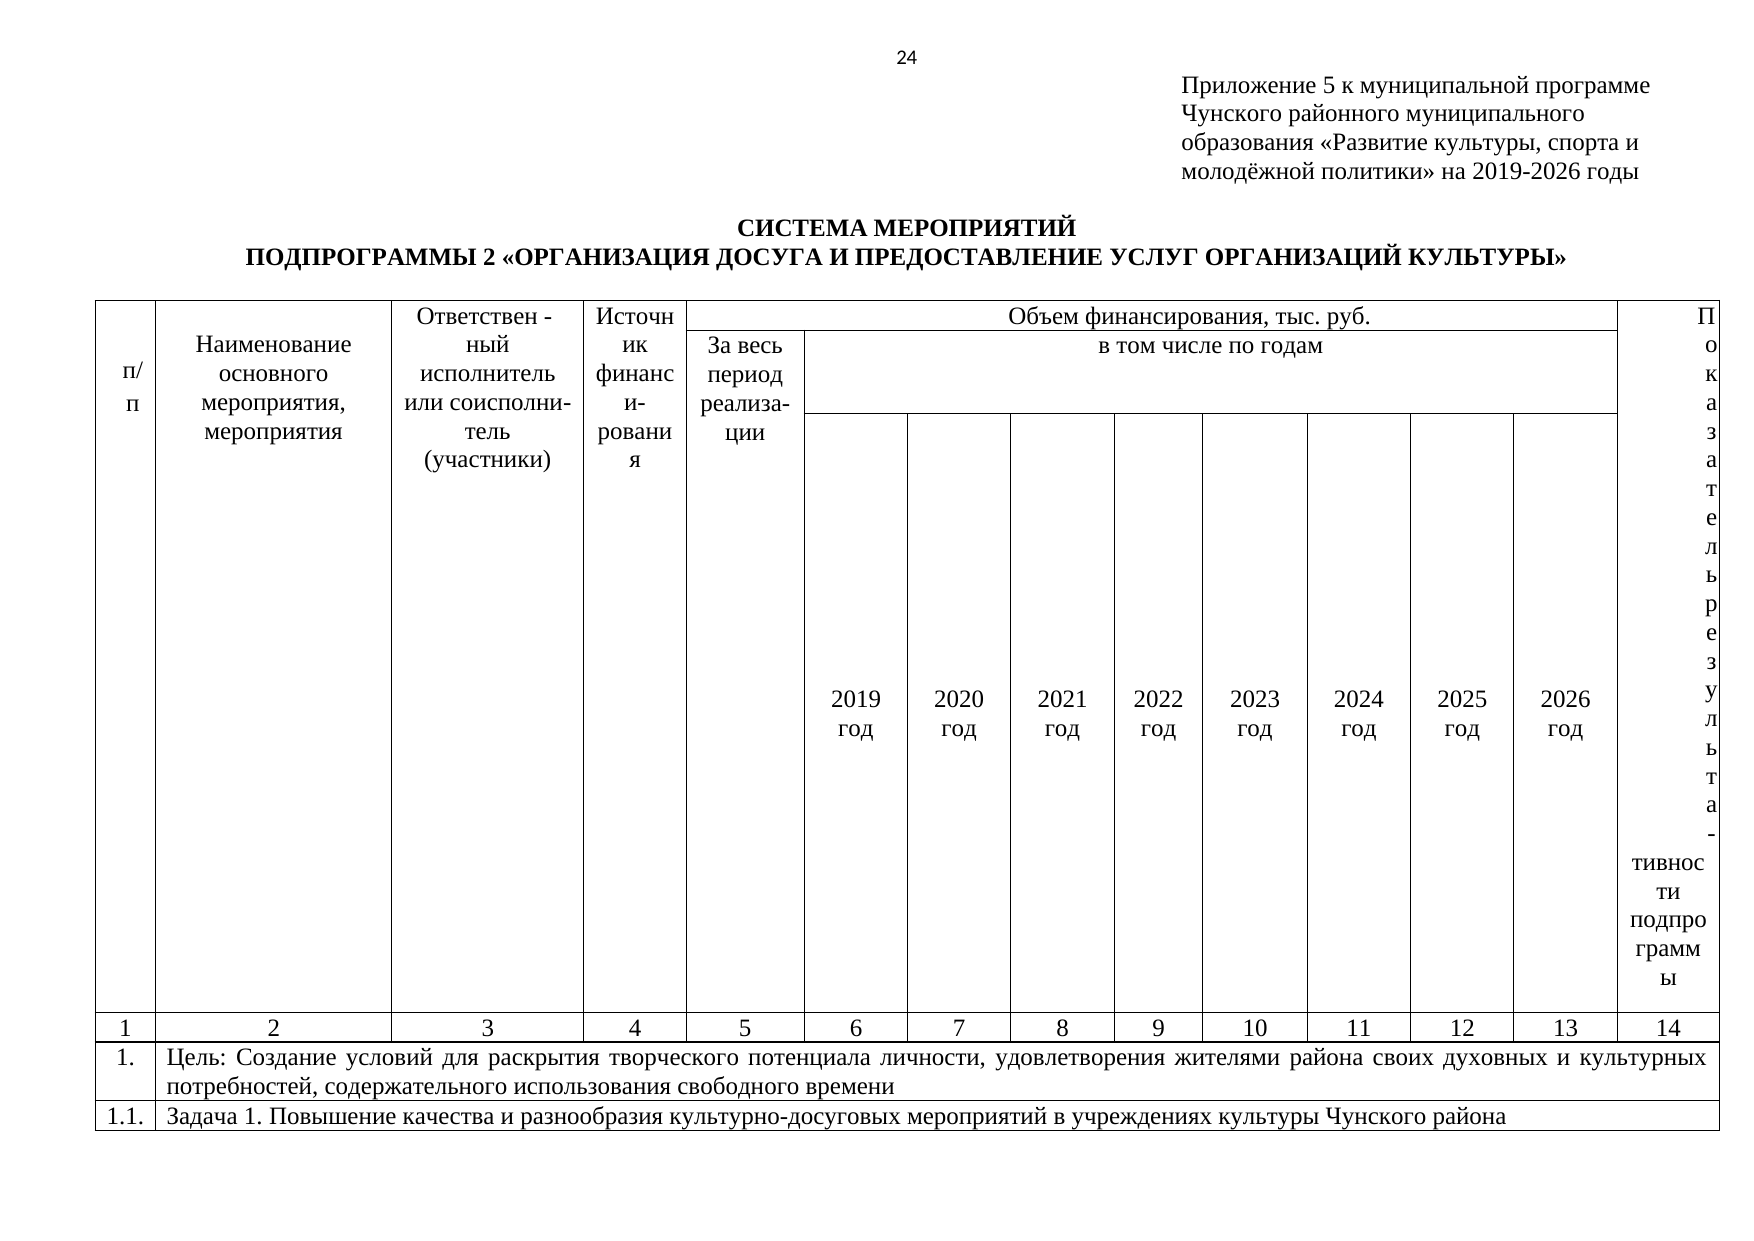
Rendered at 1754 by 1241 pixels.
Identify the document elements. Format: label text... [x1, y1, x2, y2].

table_cell 2026 год [1514, 414, 1617, 1012]
table_cell 1. [96, 1043, 155, 1100]
table_header Показатель результа - тивности подпрограммы [1618, 301, 1719, 1012]
table_cell в том числе по годам [805, 331, 1617, 413]
table_cell 6 [805, 1013, 907, 1041]
text ПОДПРОГРАММЫ 2 «ОРГАНИЗАЦИЯ ДОСУГА И ПРЕДОСТАВЛЕНИЕ УСЛУГ ОРГАНИЗАЦИЙ КУЛЬТУРЫ» [118, 242, 1695, 271]
table_cell 3 [392, 1013, 583, 1041]
table_cell 2019 год [805, 414, 907, 1012]
table_cell 2023 год [1203, 414, 1307, 1012]
table_cell 2 [156, 1013, 391, 1041]
table_cell 10 [1203, 1013, 1307, 1041]
table_cell 2020 год [908, 414, 1010, 1012]
table_header Источник финанси- рования [584, 301, 686, 1012]
table_cell 2022 год [1115, 414, 1202, 1012]
table_cell 2021 год [1011, 414, 1114, 1012]
table_header Объем финансирования, тыс. руб. [687, 301, 1617, 329]
table_cell Цель: Создание условий для раскрытия творческого потенциала личности, удовлетворения жителями района своих духовных и культурных потребностей, содержательного использования свободного времени [156, 1043, 1719, 1100]
table_cell 8 [1011, 1013, 1114, 1041]
table_cell 9 [1115, 1013, 1202, 1041]
table_cell 1.1. [96, 1101, 155, 1130]
table_cell 4 [584, 1013, 686, 1041]
table_cell 1 [96, 1013, 155, 1041]
text Приложение 5 к муниципальной программе Чунского районного муниципального образования «Развитие культуры, спорта и молодёжной политики» на 2019-2026 годы [1181, 70, 1695, 185]
table_cell 2024 год [1308, 414, 1410, 1012]
table_header Наименование основного мероприятия, мероприятия [156, 301, 391, 1012]
text СИСТЕМА МЕРОПРИЯТИЙ [118, 213, 1695, 242]
table_cell 11 [1308, 1013, 1410, 1041]
table_cell За весь период реализа-ции [687, 331, 804, 1012]
table_cell 2025 год [1411, 414, 1513, 1012]
table_header Ответствен - ный исполнитель или соисполни- тель (участники) [392, 301, 583, 1012]
table_cell 12 [1411, 1013, 1513, 1041]
table_cell 13 [1514, 1013, 1617, 1041]
table_header п/п [96, 301, 155, 1012]
table_cell Задача 1. Повышение качества и разнообразия культурно-досуговых мероприятий в учреждениях культуры Чунского района [156, 1101, 1719, 1130]
table_cell 5 [687, 1013, 804, 1041]
table_cell 14 [1618, 1013, 1719, 1041]
table_cell 7 [908, 1013, 1010, 1041]
